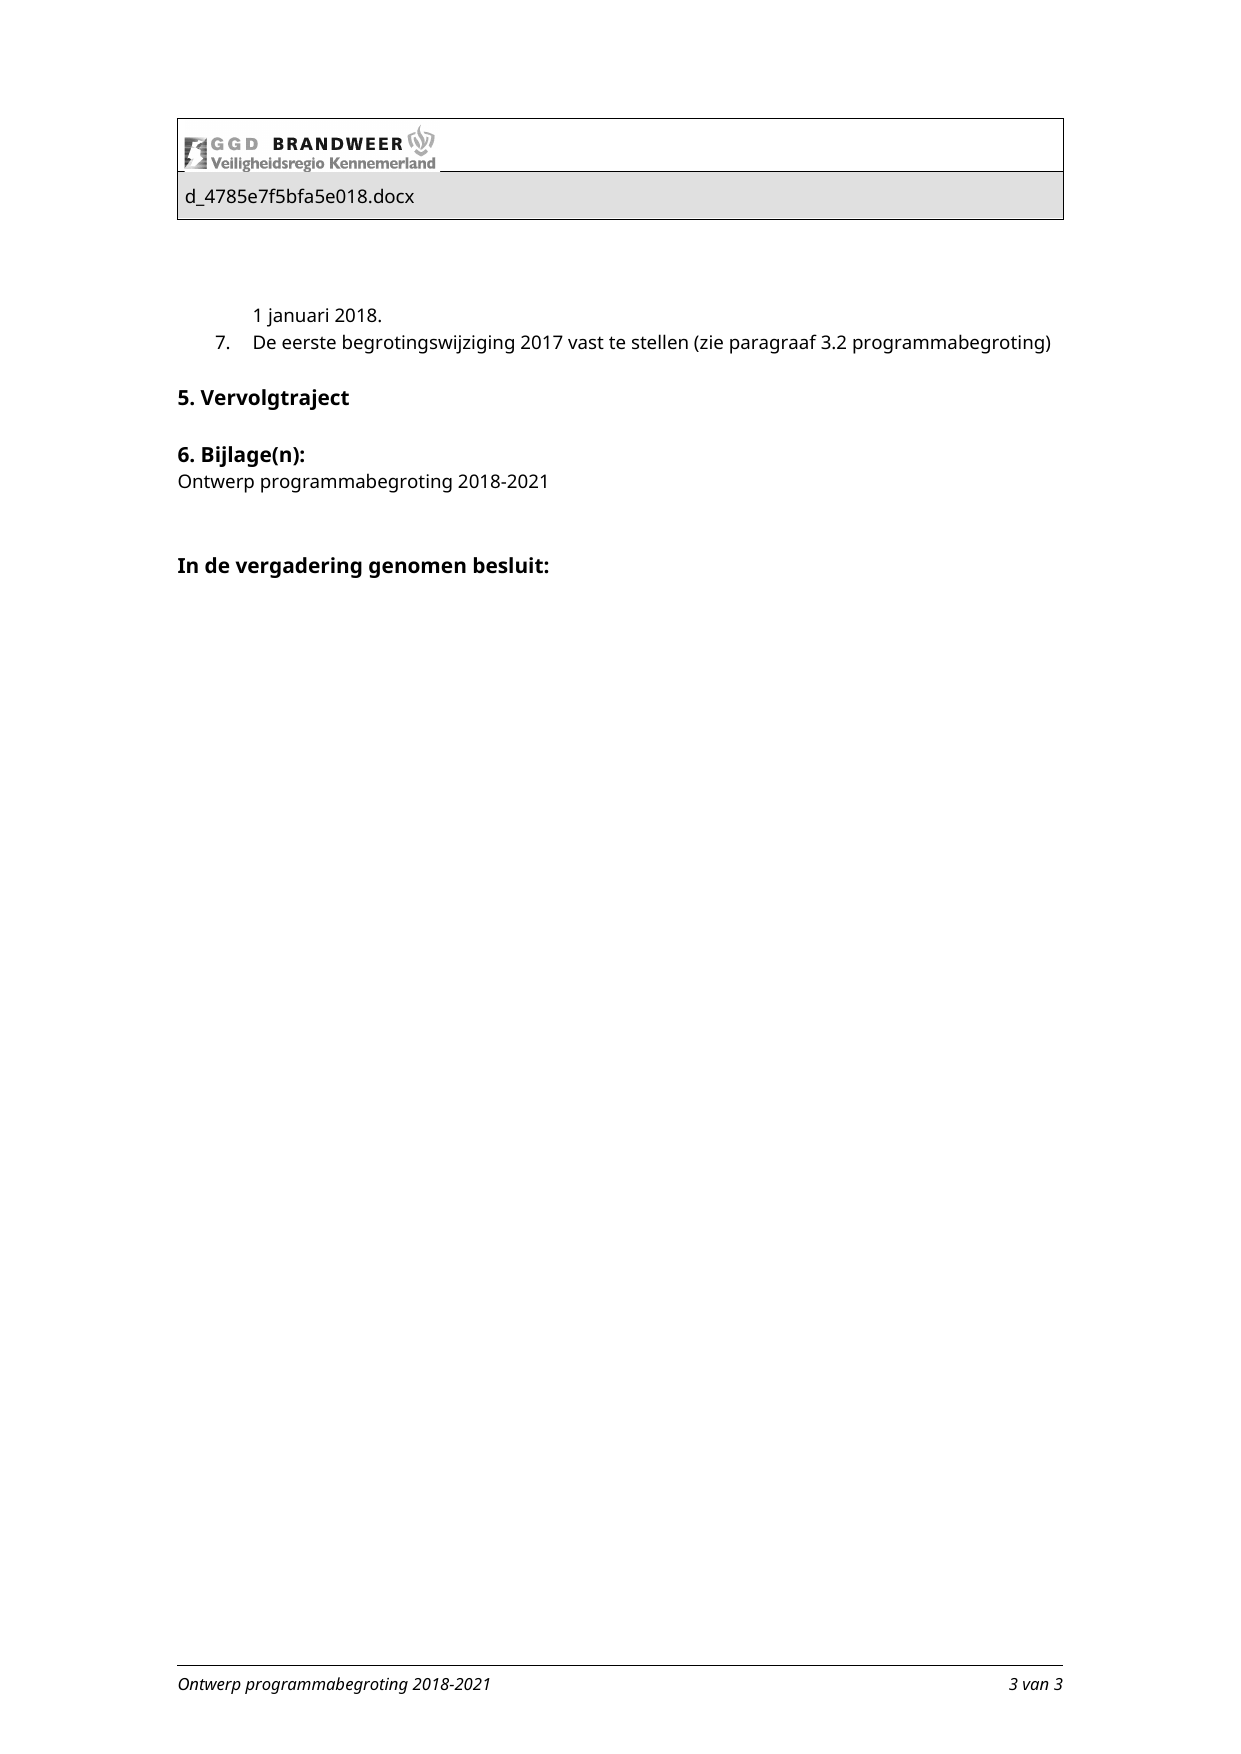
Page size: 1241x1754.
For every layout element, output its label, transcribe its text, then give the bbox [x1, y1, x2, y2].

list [215, 301, 1063, 328]
subtitle 6. Bijlage(n): [177, 440, 1063, 469]
text Ontwerp programmabegroting 2018-2021 [177, 469, 1063, 494]
subtitle 5. Vervolgtraject [177, 383, 1063, 412]
list De eerste begrotingswijziging 2017 vast te stellen (zie paragraaf 3.2 programmabegroting) [215, 328, 1063, 355]
subtitle In de vergadering genomen besluit: [177, 551, 1063, 579]
